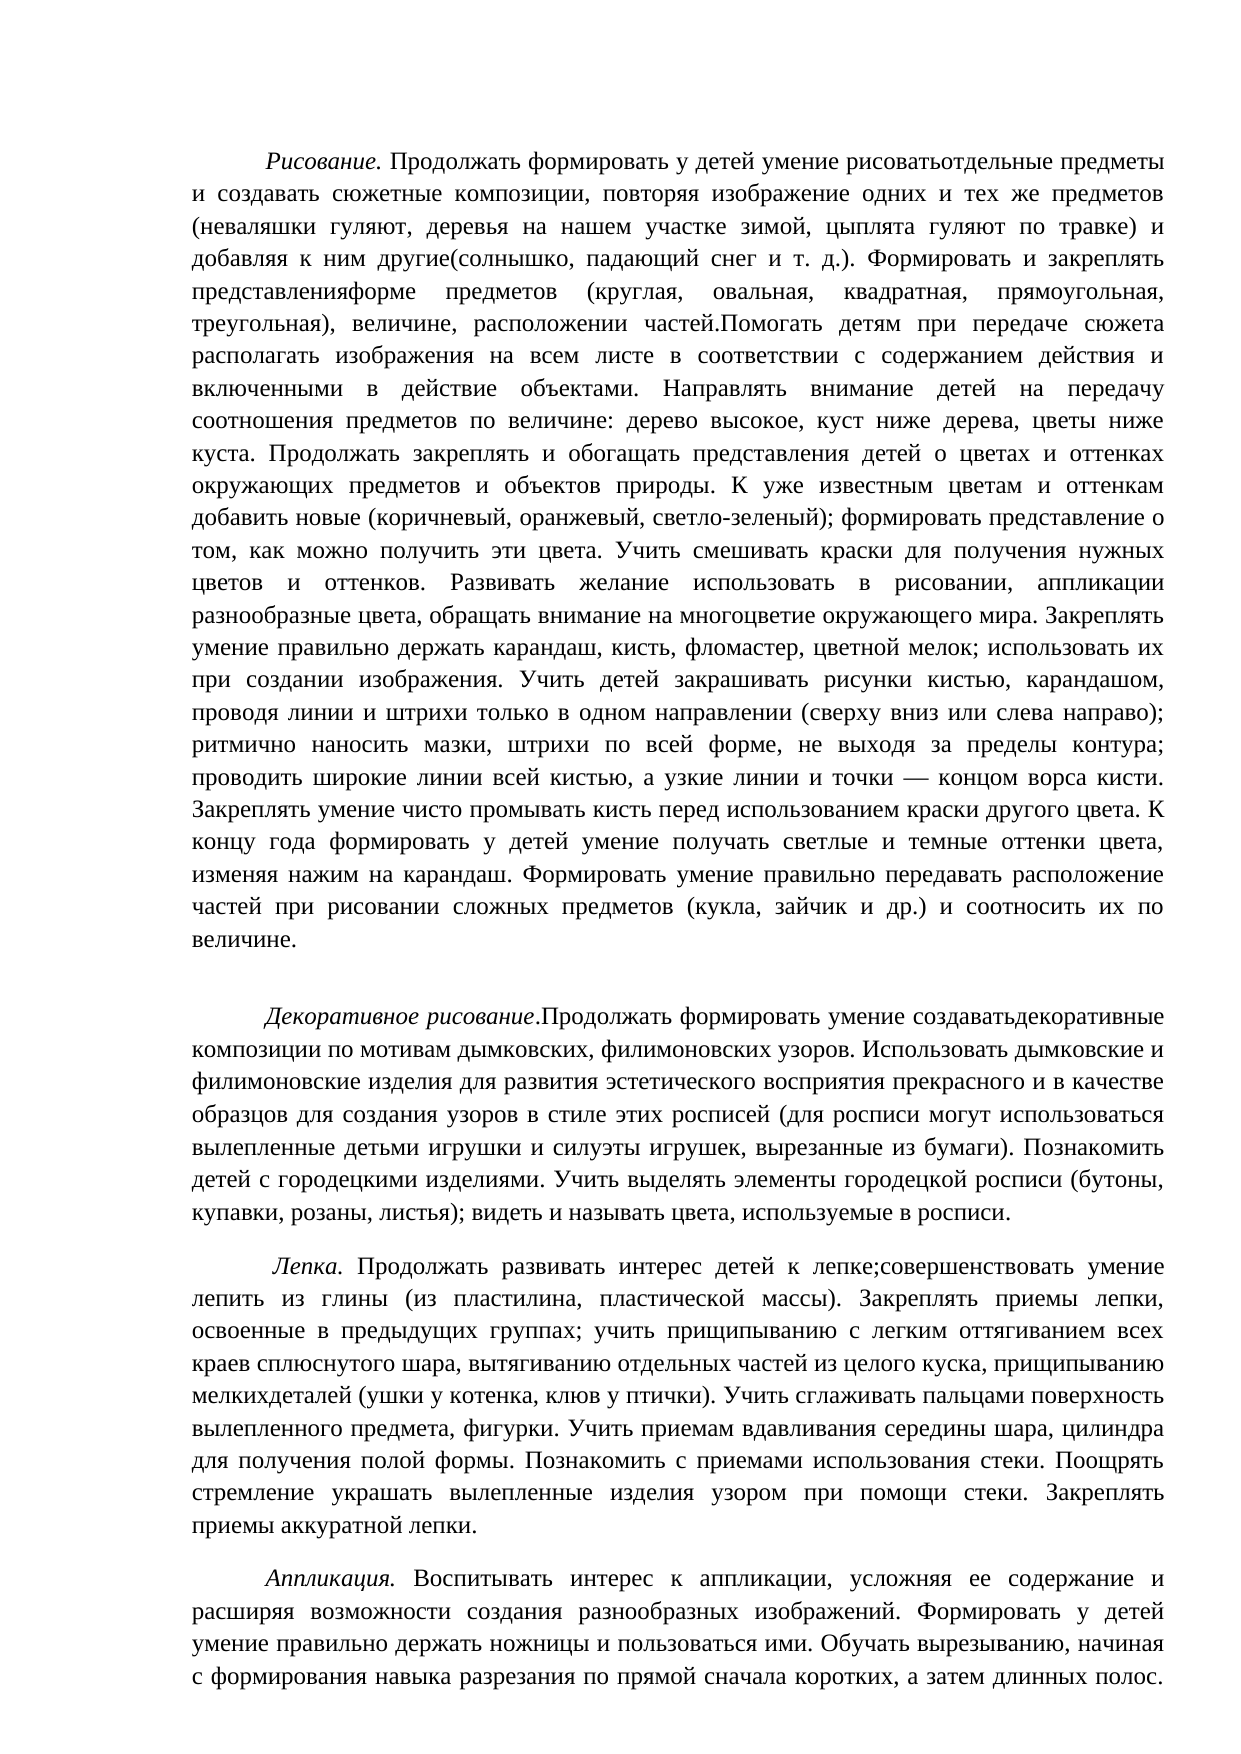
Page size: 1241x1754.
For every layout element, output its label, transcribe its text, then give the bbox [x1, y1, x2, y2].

text Рисование. Продолжать формировать у детей умение рисоватьотдельные предметы и создавать сюжетные композиции, повторяя изображение одних и тех же предметов (неваляшки гуляют, деревья на нашем участке зимой, цыплята гуляют по травке) и добавляя к ним другие(солнышко, падающий снег и т. д.). Формировать и закреплять представленияформе предметов (круглая, овальная, квадратная, прямоугольная, треугольная), величине, расположении частей.Помогать детям при передаче сюжета располагать изображения на всем листе в соответствии с содержанием действия и включенными в действие объектами. Направлять внимание детей на передачу соотношения предметов по величине: дерево высокое, куст ниже дерева, цветы ниже куста. Продолжать закреплять и обогащать представления детей о цветах и оттенках окружающих предметов и объектов природы. К уже известным цветам и оттенкам добавить новые (коричневый, оранжевый, светло-зеленый); формировать представление о том, как можно получить эти цвета. Учить смешивать краски для получения нужных цветов и оттенков. Развивать желание использовать в рисовании, аппликации разнообразные цвета, обращать внимание на многоцветие окружающего мира. Закреплять умение правильно держать карандаш, кисть, фломастер, цветной мелок; использовать их при создании изображения. Учить детей закрашивать рисунки кистью, карандашом, проводя линии и штрихи только в одном направлении (сверху вниз или слева направо); ритмично наносить мазки, штрихи по всей форме, не выходя за пределы контура; проводить широкие линии всей кистью, а узкие линии и точки — концом ворса кисти. Закреплять умение чисто промывать кисть перед использованием краски другого цвета. К концу года формировать у детей умение получать светлые и темные оттенки цвета, изменяя нажим на карандаш. Формировать умение правильно передавать расположение частей при рисовании сложных предметов (кукла, зайчик и др.) и соотносить их по величине. [192, 146, 1165, 952]
text Декоративное рисование.Продолжать формировать умение создаватьдекоративные композиции по мотивам дымковских, филимоновских узоров. Использовать дымковские и филимоновские изделия для развития эстетического восприятия прекрасного и в качестве образцов для создания узоров в стиле этих росписей (для росписи могут использоваться вылепленные детьми игрушки и силуэты игрушек, вырезанные из бумаги). Познакомить детей с городецкими изделиями. Учить выделять элементы городецкой росписи (бутоны, купавки, розаны, листья); видеть и называть цвета, используемые в росписи. [192, 1001, 1165, 1226]
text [192, 1563, 1165, 1690]
text Лепка. Продолжать развивать интерес детей к лепке;совершенствовать умение лепить из глины (из пластилина, пластической массы). Закреплять приемы лепки, освоенные в предыдущих группах; учить прищипыванию с легким оттягиванием всех краев сплюснутого шара, вытягиванию отдельных частей из целого куска, прищипыванию мелкихдеталей (ушки у котенка, клюв у птички). Учить сглаживать пальцами поверхность вылепленного предмета, фигурки. Учить приемам вдавливания середины шара, цилиндра для получения полой формы. Познакомить с приемами использования стеки. Поощрять стремление украшать вылепленные изделия узором при помощи стеки. Закреплять приемы аккуратной лепки. [192, 1251, 1165, 1539]
